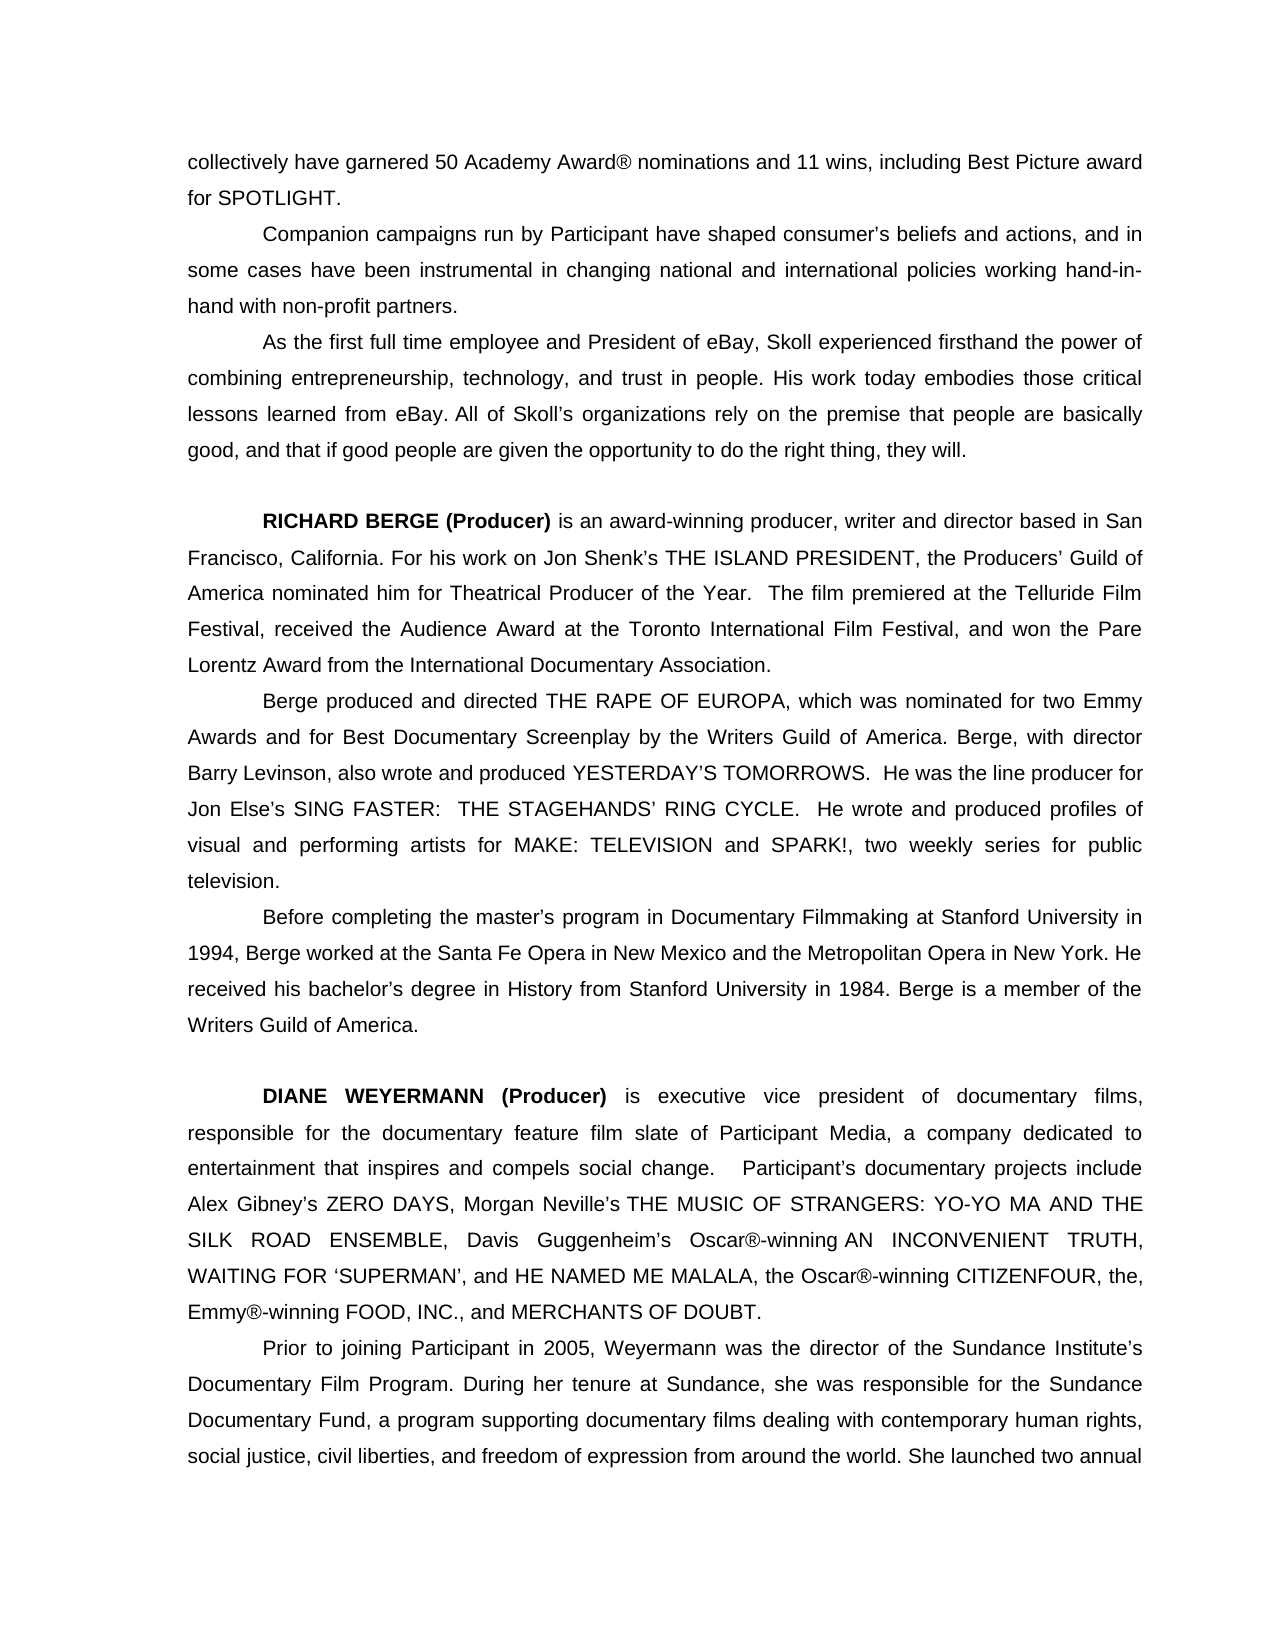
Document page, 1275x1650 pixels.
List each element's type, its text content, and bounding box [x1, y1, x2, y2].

text DIANE WEYERMANN (Producer) is executive vice president of documentary films, responsible for the documentary feature film slate of Participant Media, a company dedicated to entertainment that inspires and compels social change. Participant’s documentary projects include Alex Gibney’s ZERO DAYS, Morgan Neville’s THE MUSIC OF STRANGERS: YO-YO MA AND THE SILK ROAD ENSEMBLE, Davis Guggenheim’s Oscar®-winning AN INCONVENIENT TRUTH, WAITING FOR ‘SUPERMAN’, and HE NAMED ME MALALA, the Oscar®-winning CITIZENFOUR, the, Emmy®-winning FOOD, INC., and MERCHANTS OF DOUBT. [187, 1084, 1144, 1324]
text As the first full time employee and President of eBay, Skoll experienced firsthand the power of combining entrepreneurship, technology, and trust in people. His work today embodies those critical lessons learned from eBay. All of Skoll’s organizations rely on the premise that people are basically good, and that if good people are given the opportunity to do the right thing, they will. [187, 330, 1144, 461]
text RICHARD BERGE (Producer) is an award-winning producer, writer and director based in San Francisco, California. For his work on Jon Shenk’s THE ISLAND PRESIDENT, the Producers’ Guild of America nominated him for Theatrical Producer of the Year. The film premiered at the Telluride Film Festival, received the Audience Award at the Toronto International Film Festival, and won the Pare Lorentz Award from the International Documentary Association. [187, 509, 1144, 677]
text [187, 150, 1144, 210]
text Companion campaigns run by Participant have shaped consumer’s beliefs and actions, and in some cases have been instrumental in changing national and international policies working hand-in-hand with non-profit partners. [187, 222, 1144, 318]
text Berge produced and directed THE RAPE OF EUROPA, which was nominated for two Emmy Awards and for Best Documentary Screenplay by the Writers Guild of America. Berge, with director Barry Levinson, also wrote and produced YESTERDAY’S TOMORROWS. He was the line producer for Jon Else’s SING FASTER: THE STAGEHANDS’ RING CYCLE. He wrote and produced profiles of visual and performing artists for MAKE: TELEVISION and SPARK!, two weekly series for public television. [187, 689, 1144, 893]
text Before completing the master’s program in Documentary Filmmaking at Stanford University in 1994, Berge worked at the Santa Fe Opera in New Mexico and the Metropolitan Opera in New York. He received his bachelor’s degree in History from Stanford University in 1984. Berge is a member of the Writers Guild of America. [187, 905, 1144, 1036]
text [187, 1336, 1144, 1468]
